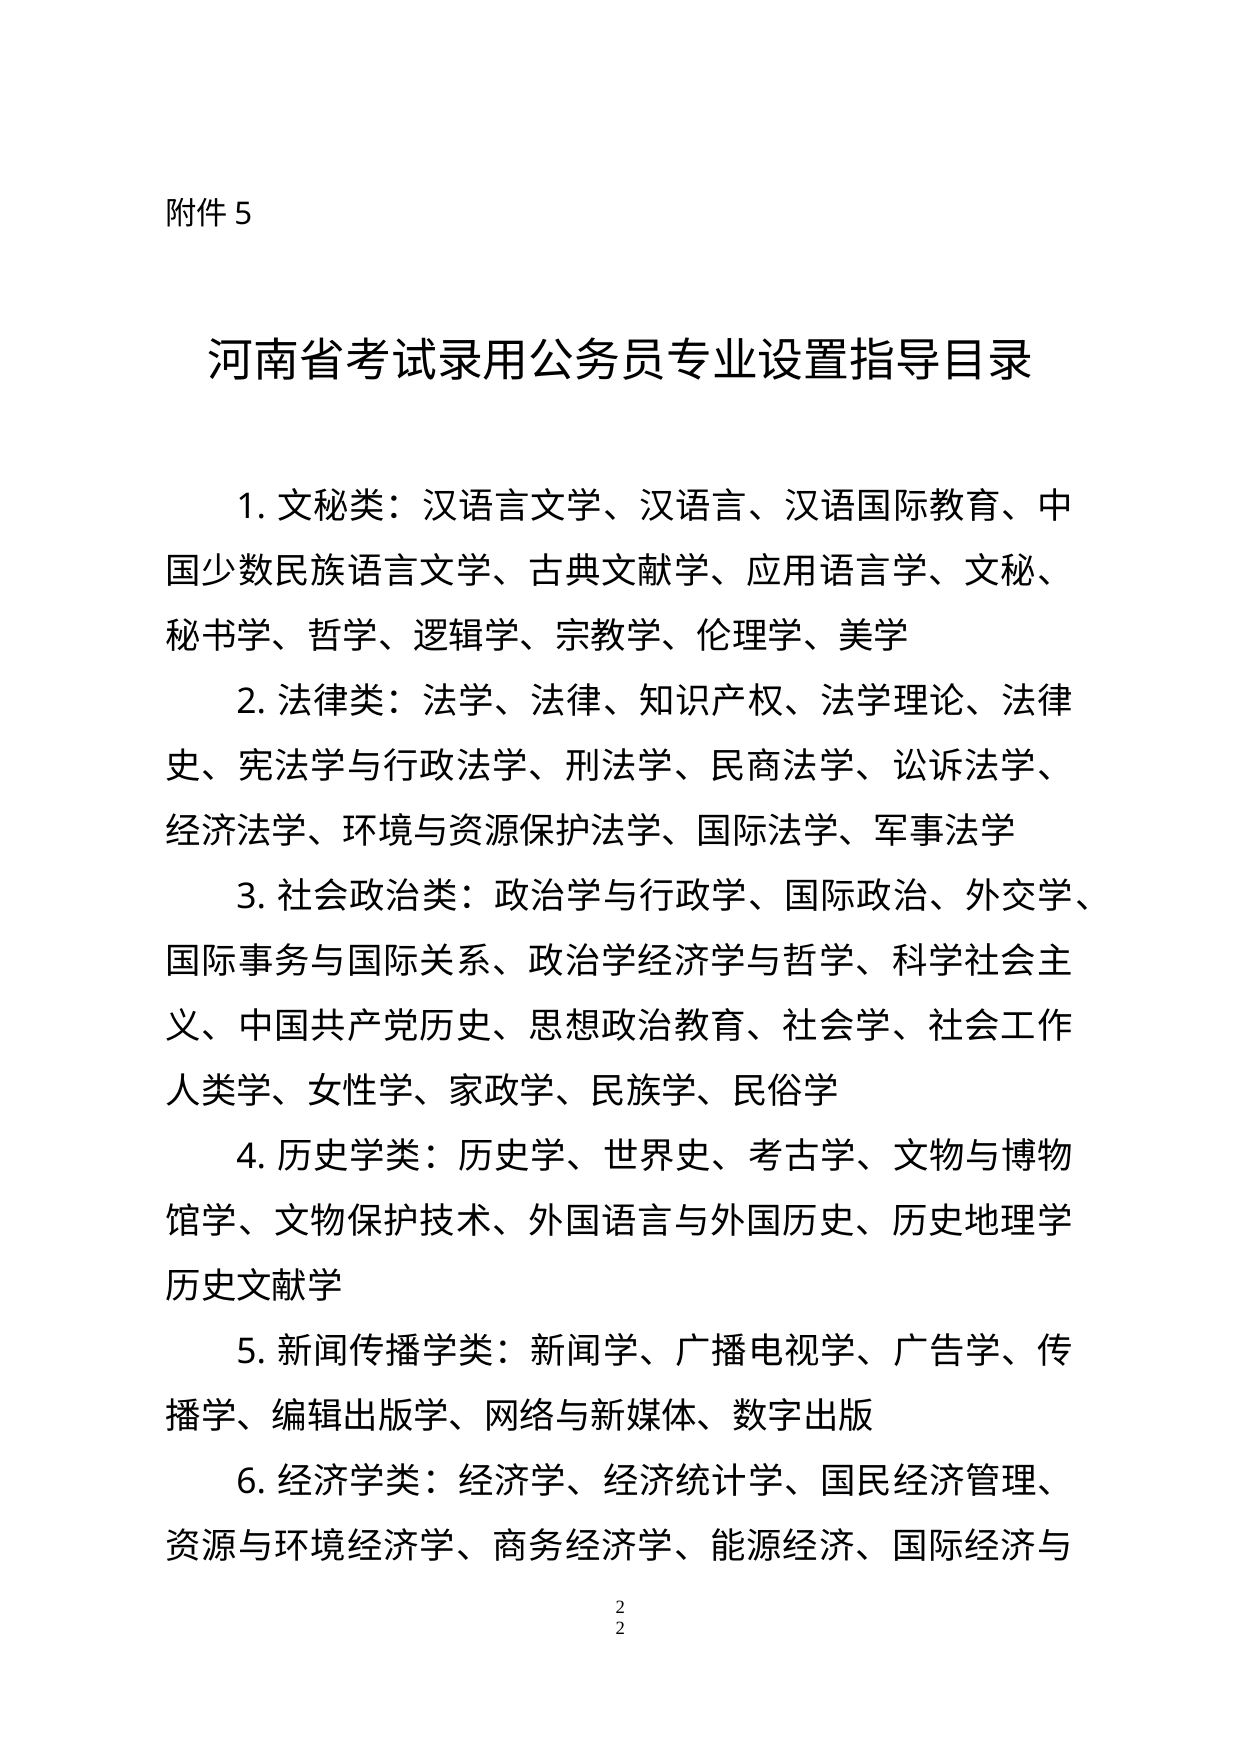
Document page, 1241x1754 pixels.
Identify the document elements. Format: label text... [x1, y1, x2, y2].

text 2. 法律类：法学、法律、知识产权、法学理论、法律史、宪法学与行政法学、刑法学、民商法学、讼诉法学、经济法学、环境与资源保护法学、国际法学、军事法学 [165, 666, 1075, 861]
text 3. 社会政治类：政治学与行政学、国际政治、外交学、国际事务与国际关系、政治学经济学与哲学、科学社会主义、中国共产党历史、思想政治教育、社会学、社会工作、人类学、女性学、家政学、民族学、民俗学 [165, 861, 1075, 1121]
text 1. 文秘类：汉语言文学、汉语言、汉语国际教育、中国少数民族语言文学、古典文献学、应用语言学、文秘、秘书学、哲学、逻辑学、宗教学、伦理学、美学 [165, 471, 1075, 666]
text 5. 新闻传播学类：新闻学、广播电视学、广告学、传播学、编辑出版学、网络与新媒体、数字出版 [165, 1316, 1075, 1446]
text 4. 历史学类：历史学、世界史、考古学、文物与博物馆学、文物保护技术、外国语言与外国历史、历史地理学、历史文献学 [165, 1121, 1075, 1316]
text 附件5 [165, 178, 1075, 243]
text 河南省考试录用公务员专业设置指导目录 [165, 308, 1075, 406]
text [165, 1446, 1075, 1576]
